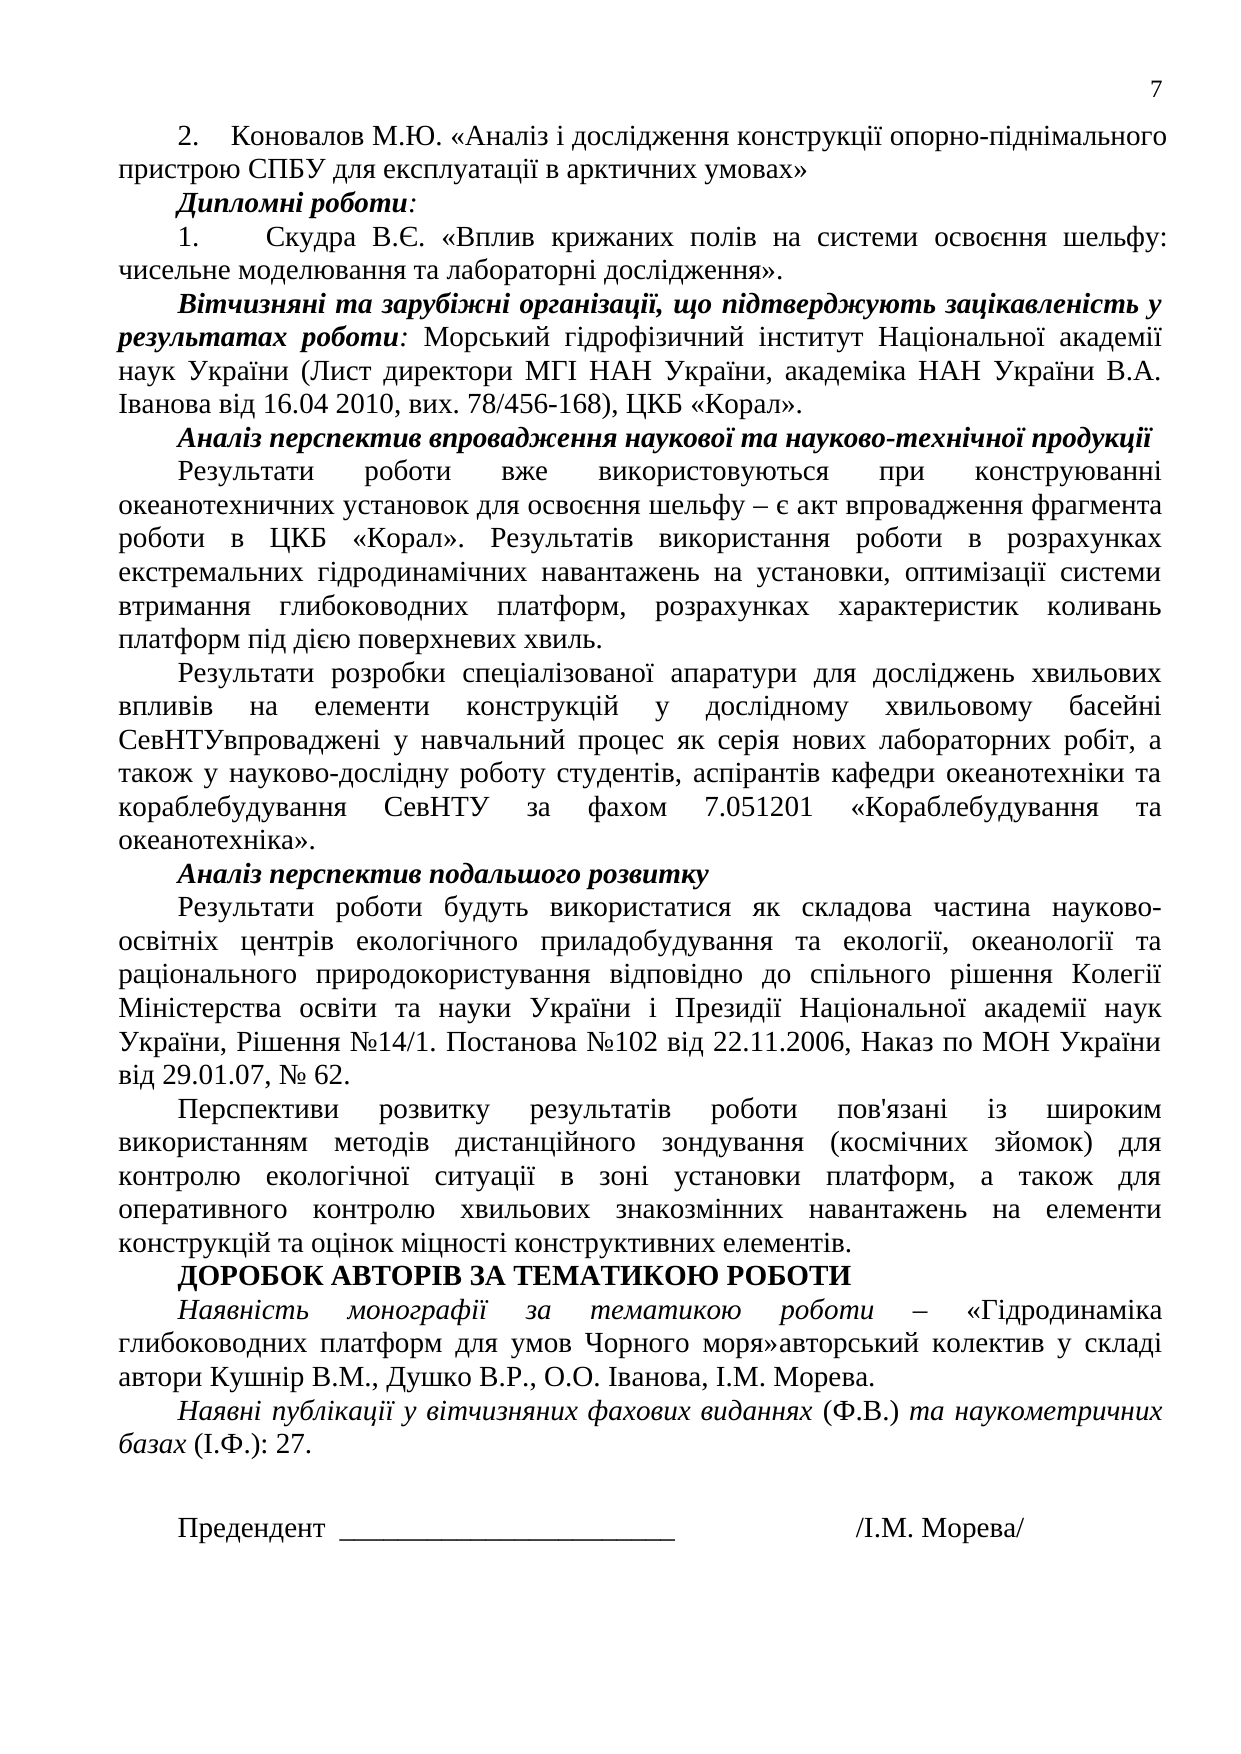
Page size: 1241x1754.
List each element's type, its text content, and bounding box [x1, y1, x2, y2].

text Аналіз перспектив впровадження наукової та науково-технічної продукції [118, 420, 1162, 453]
text Результати розробки спеціалізованої апаратури для досліджень хвильових впливів на елементи конструкцій у дослідному хвильовому басейні СевНТУвпроваджені у навчальний процес як серія нових лабораторних робіт, а також у науково-дослідну роботу студентів, аспірантів кафедри океанотехніки та кораблебудування СевНТУ за фахом 7.051201 «Кораблебудування та океанотехніка». [118, 655, 1162, 856]
text ДОРОБОК АВТОРІВ ЗА ТЕМАТИКОЮ РОБОТИ [118, 1258, 1162, 1292]
text Наявні публікації у вітчизняних фахових виданнях (Ф.В.) та наукометричних базах (І.Ф.): 27. [118, 1393, 1162, 1460]
text Предендент _______________________ /I.М. Морева/ [118, 1510, 1162, 1544]
text Аналіз перспектив подальшого розвитку [118, 856, 1162, 889]
text Результати роботи будуть використатися як складова частина науково-освітніх центрів екологічного приладобудування та екології, океанології та раціонального природокористування відповідно до спільного рішення Колегії Міністерства освіти та науки України і Президії Національної академії наук України, Рішення №14/1. Постанова №102 від 22.11.2006, Наказ по МОН України від 29.01.07, № 62. [118, 889, 1162, 1091]
list Скудра В.Є. «Вплив крижаних полів на системи освоєння шельфу: чисельне моделювання та лабораторні дослідження». [118, 219, 1168, 286]
text Наявність монографії за тематикою роботи – «Гідродинаміка глибоководних платформ для умов Чорного моря»авторський колектив у складі автори Кушнір В.М., Душко В.Р., О.О. Іванова, І.М. Морева. [118, 1292, 1162, 1393]
text Дипломні роботи: [118, 185, 1168, 219]
text Вітчизняні та зарубіжні організації, що підтверджують зацікавленість у результатах роботи: Морський гідрофізичний інститут Національної академії наук України (Лист директори МГІ НАН України, академіка НАН України В.А. Іванова від 16.04 2010, вих. 78/456-168), ЦКБ «Корал». [118, 286, 1162, 420]
text Перспективи розвитку результатів роботи пов'язані із широким використанням методів дистанційного зондування (космічних зйомок) для контролю екологічної ситуації в зоні установки платформ, а також для оперативного контролю хвильових знакозмінних навантажень на елементи конструкцій та оцінок міцності конструктивних елементів. [118, 1091, 1162, 1258]
list Коновалов М.Ю. «Аналіз і дослідження конструкції опорно-піднімального пристрою СПБУ для експлуатації в арктичних умовах» [118, 118, 1168, 185]
text Результати роботи вже використовуються при конструюванні океанотехничних установок для освоєння шельфу – є акт впровадження фрагмента роботи в ЦКБ «Корал». Результатів використання роботи в розрахунках екстремальних гідродинамічних навантажень на установки, оптимізації системи втримання глибоководних платформ, розрахунках характеристик коливань платформ під дією поверхневих хвиль. [118, 453, 1162, 655]
